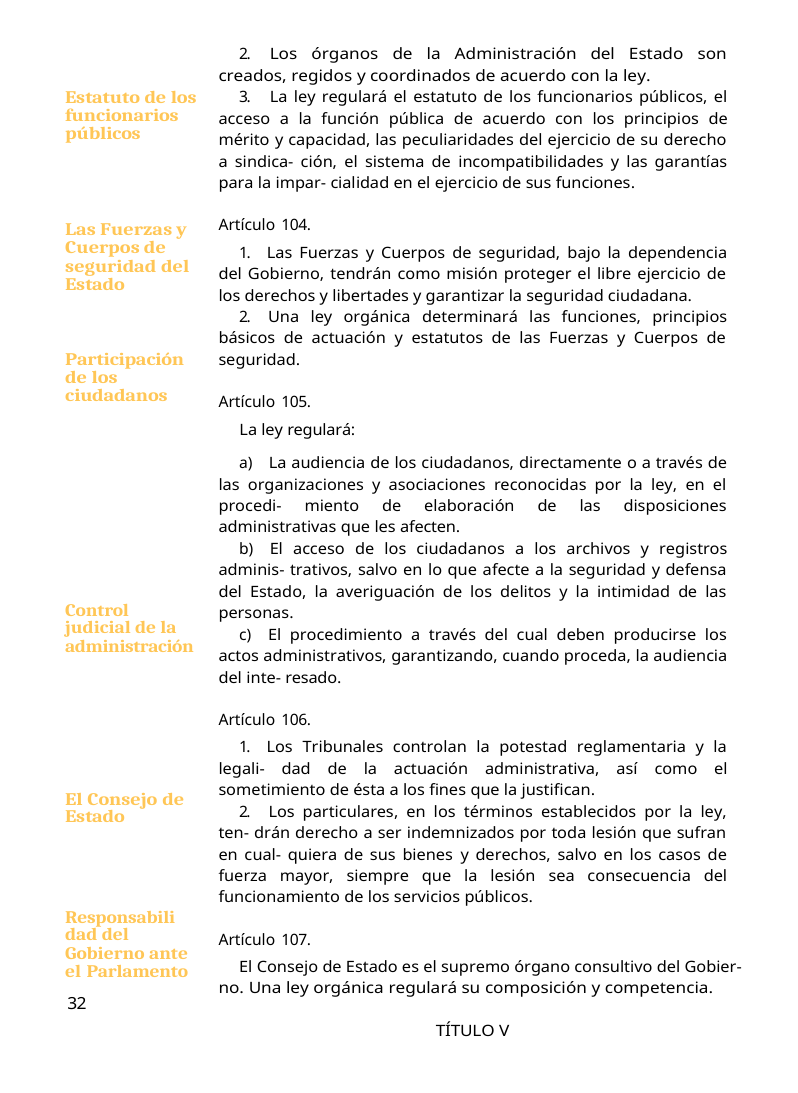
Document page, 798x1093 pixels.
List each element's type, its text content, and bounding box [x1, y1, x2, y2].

text TÍTULO V [320, 1019, 626, 1041]
text La ley regulará: [239, 418, 744, 439]
list Las Fuerzas y Cuerpos de seguridad, bajo la dependencia del Gobierno, tendrán como misión proteger el libre ejercicio de los derechos y libertades y garantizar la seguridad ciudadana. [218, 241, 727, 306]
list La audiencia de los ciudadanos, directamente o a través de las organizaciones y asociaciones reconocidas por la ley, en el procedi- miento de elaboración de las disposiciones administrativas que les afecten. [218, 452, 728, 537]
list Los Tribunales controlan la potestad reglamentaria y la legali- dad de la actuación administrativa, así como el sometimiento de ésta a los fines que la justifican. [218, 736, 727, 800]
text 32 [67, 991, 203, 1014]
text Las Fuerzas y Cuerpos de seguridad del Estado [65, 221, 203, 295]
text El Consejo de Estado [65, 790, 203, 827]
text Artículo 107. [218, 928, 744, 949]
list Los órganos de la Administración del Estado son creados, regidos y coordinados de acuerdo con la ley. [218, 43, 728, 86]
list El acceso de los ciudadanos a los archivos y registros adminis- trativos, salvo en lo que afecte a la seguridad y defensa del Estado, la averiguación de los delitos y la intimidad de las personas. [218, 538, 727, 623]
text Artículo 106. [218, 708, 744, 730]
text Control judicial de la administración [65, 601, 199, 657]
text Artículo 105. [218, 391, 744, 412]
list Una ley orgánica determinará las funciones, principios básicos de actuación y estatutos de las Fuerzas y Cuerpos de seguridad. [218, 306, 727, 370]
text Artículo 104. [218, 214, 744, 235]
text Participación de los ciudadanos [65, 351, 203, 406]
list Los particulares, en los términos establecidos por la ley, ten- drán derecho a ser indemnizados por toda lesión que sufran en cual- quiera de sus bienes y derechos, salvo en los casos de fuerza mayor, siempre que la lesión sea consecuencia del funcionamiento de los servicios públicos. [218, 800, 728, 907]
text El Consejo de Estado es el supremo órgano consultivo del Gobier- no. Una ley orgánica regulará su composición y competencia. [218, 956, 744, 998]
list El procedimiento a través del cual deben producirse los actos administrativos, garantizando, cuando proceda, la audiencia del inte- resado. [218, 623, 727, 688]
text Estatuto de los funcionarios públicos [65, 89, 200, 144]
text Responsabili­ dad del Gobierno ante el Parlamento [65, 908, 203, 982]
list La ley regulará el estatuto de los funcionarios públicos, el acceso a la función pública de acuerdo con los principios de mérito y capacidad, las peculiaridades del ejercicio de su derecho a sindica- ción, el sistema de incompatibilidades y las garantías para la impar- cialidad en el ejercicio de sus funciones. [218, 86, 728, 193]
